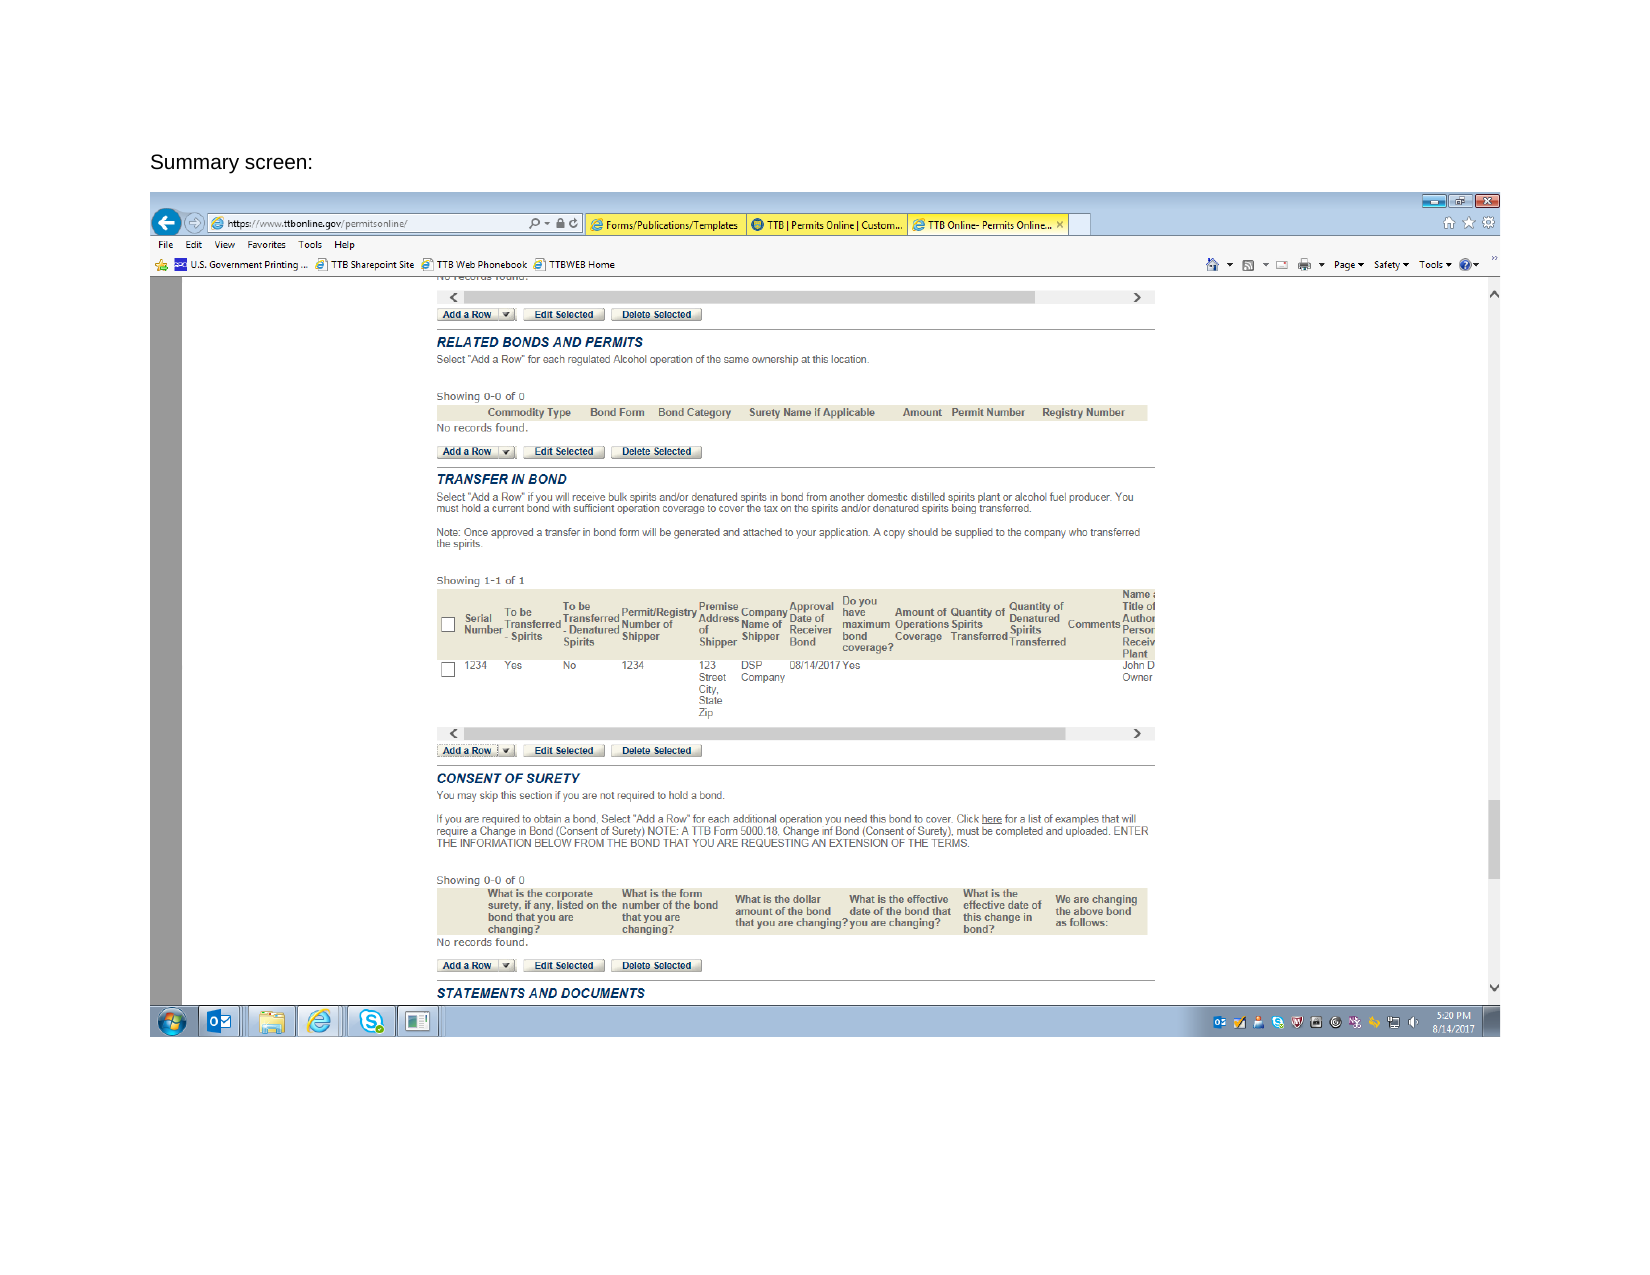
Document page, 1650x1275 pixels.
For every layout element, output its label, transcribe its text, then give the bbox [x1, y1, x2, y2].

picture [150, 192, 1500, 1037]
text Summary screen: [150, 150, 1500, 174]
